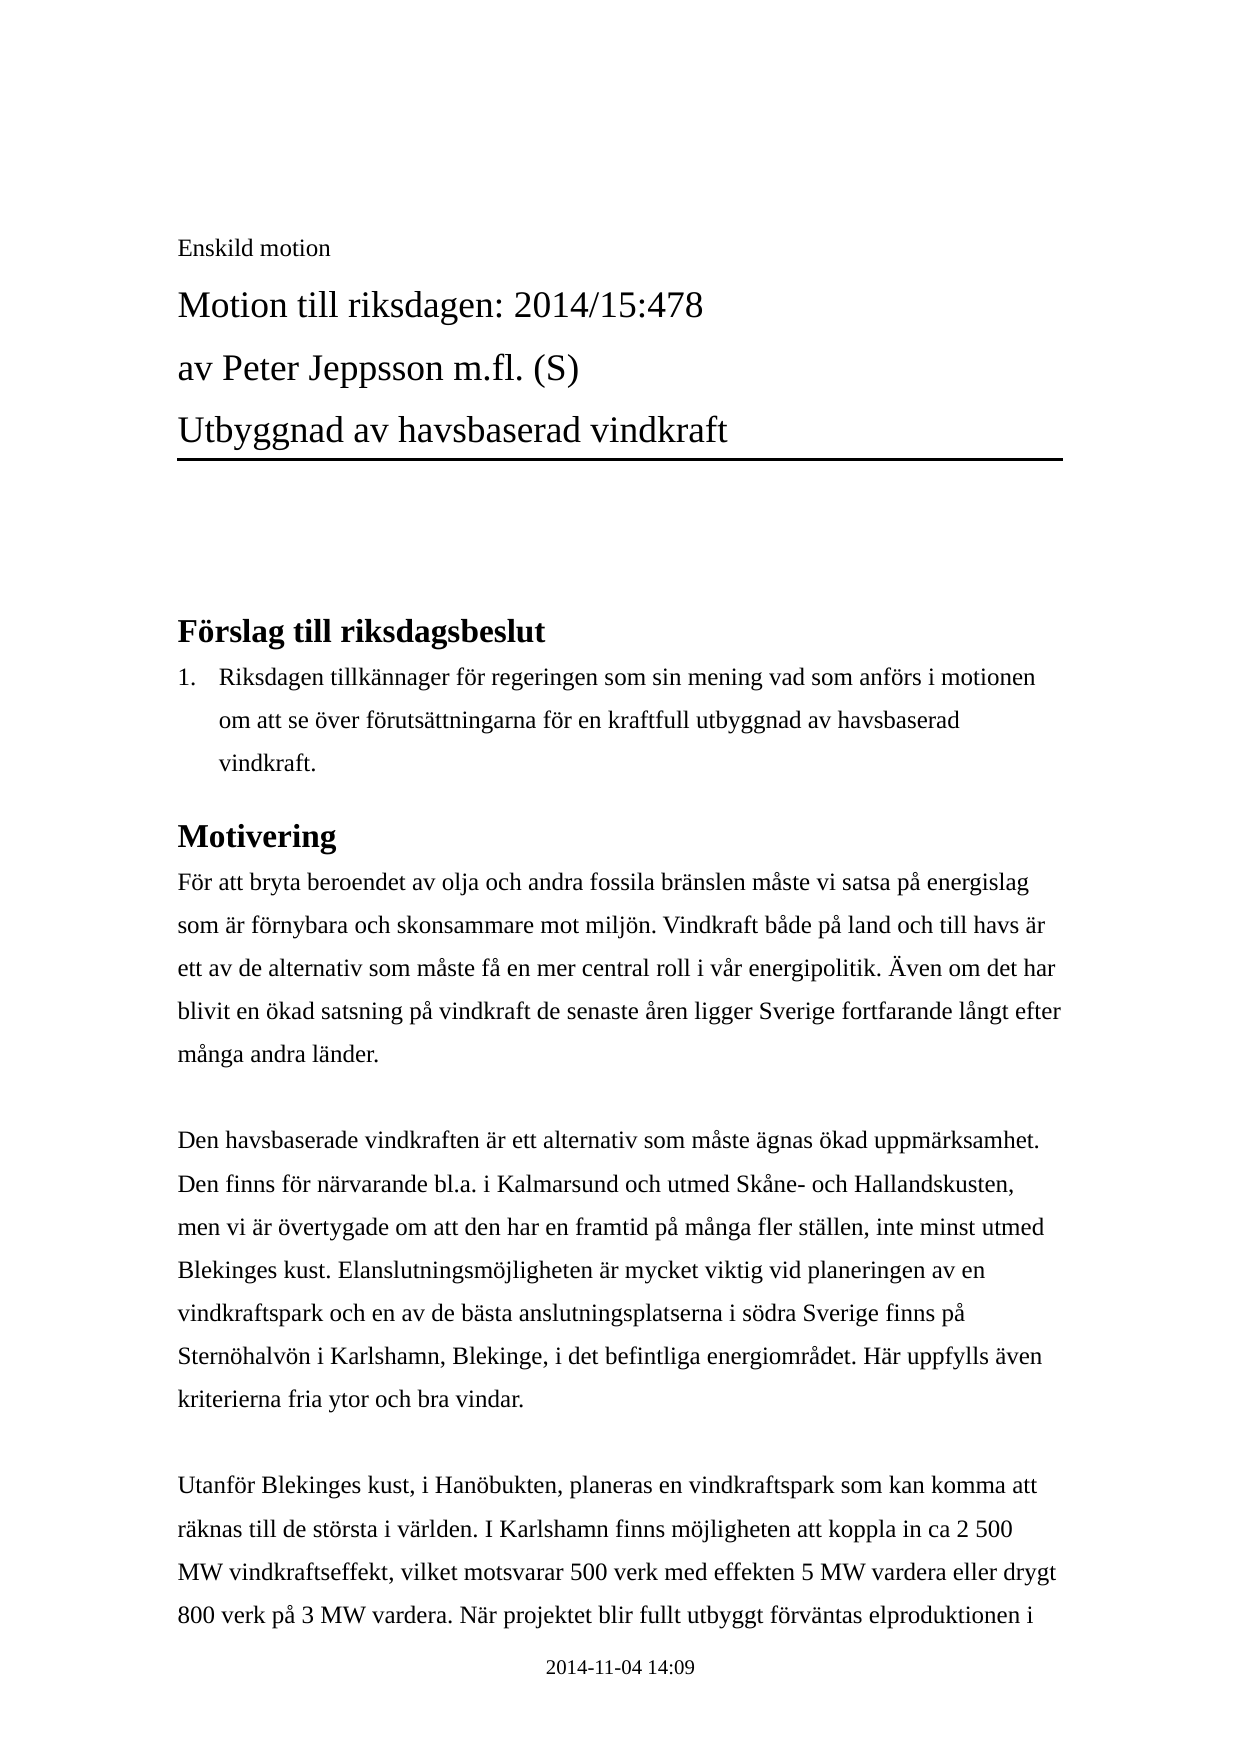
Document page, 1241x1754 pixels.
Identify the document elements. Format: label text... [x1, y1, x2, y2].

subtitle Motivering [177, 816, 1063, 854]
text Den havsbaserade vindkraften är ett alternativ som måste ägnas ökad uppmärksamhet. Den finns för närvarande bl.a. i Kalmarsund och utmed Skåne- och Hallandskusten, men vi är övertygade om att den har en framtid på många fler ställen, inte minst utmed Blekinges kust. Elanslutningsmöjligheten är mycket viktig vid planeringen av en vindkraftspark och en av de bästa anslutningsplatserna i södra Sverige finns på Sternöhalvön i Karlshamn, Blekinge, i det befintliga energiområdet. Här uppfylls även kriterierna fria ytor och bra vindar. [177, 1126, 1063, 1413]
text För att bryta beroendet av olja och andra fossila bränslen måste vi satsa på energislag som är förnybara och skonsammare mot miljön. Vindkraft både på land och till havs är ett av de alternativ som måste få en mer central roll i vår energipolitik. Även om det har blivit en ökad satsning på vindkraft de senaste åren ligger Sverige fortfarande långt efter många andra länder. [177, 867, 1063, 1068]
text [177, 1471, 1063, 1629]
